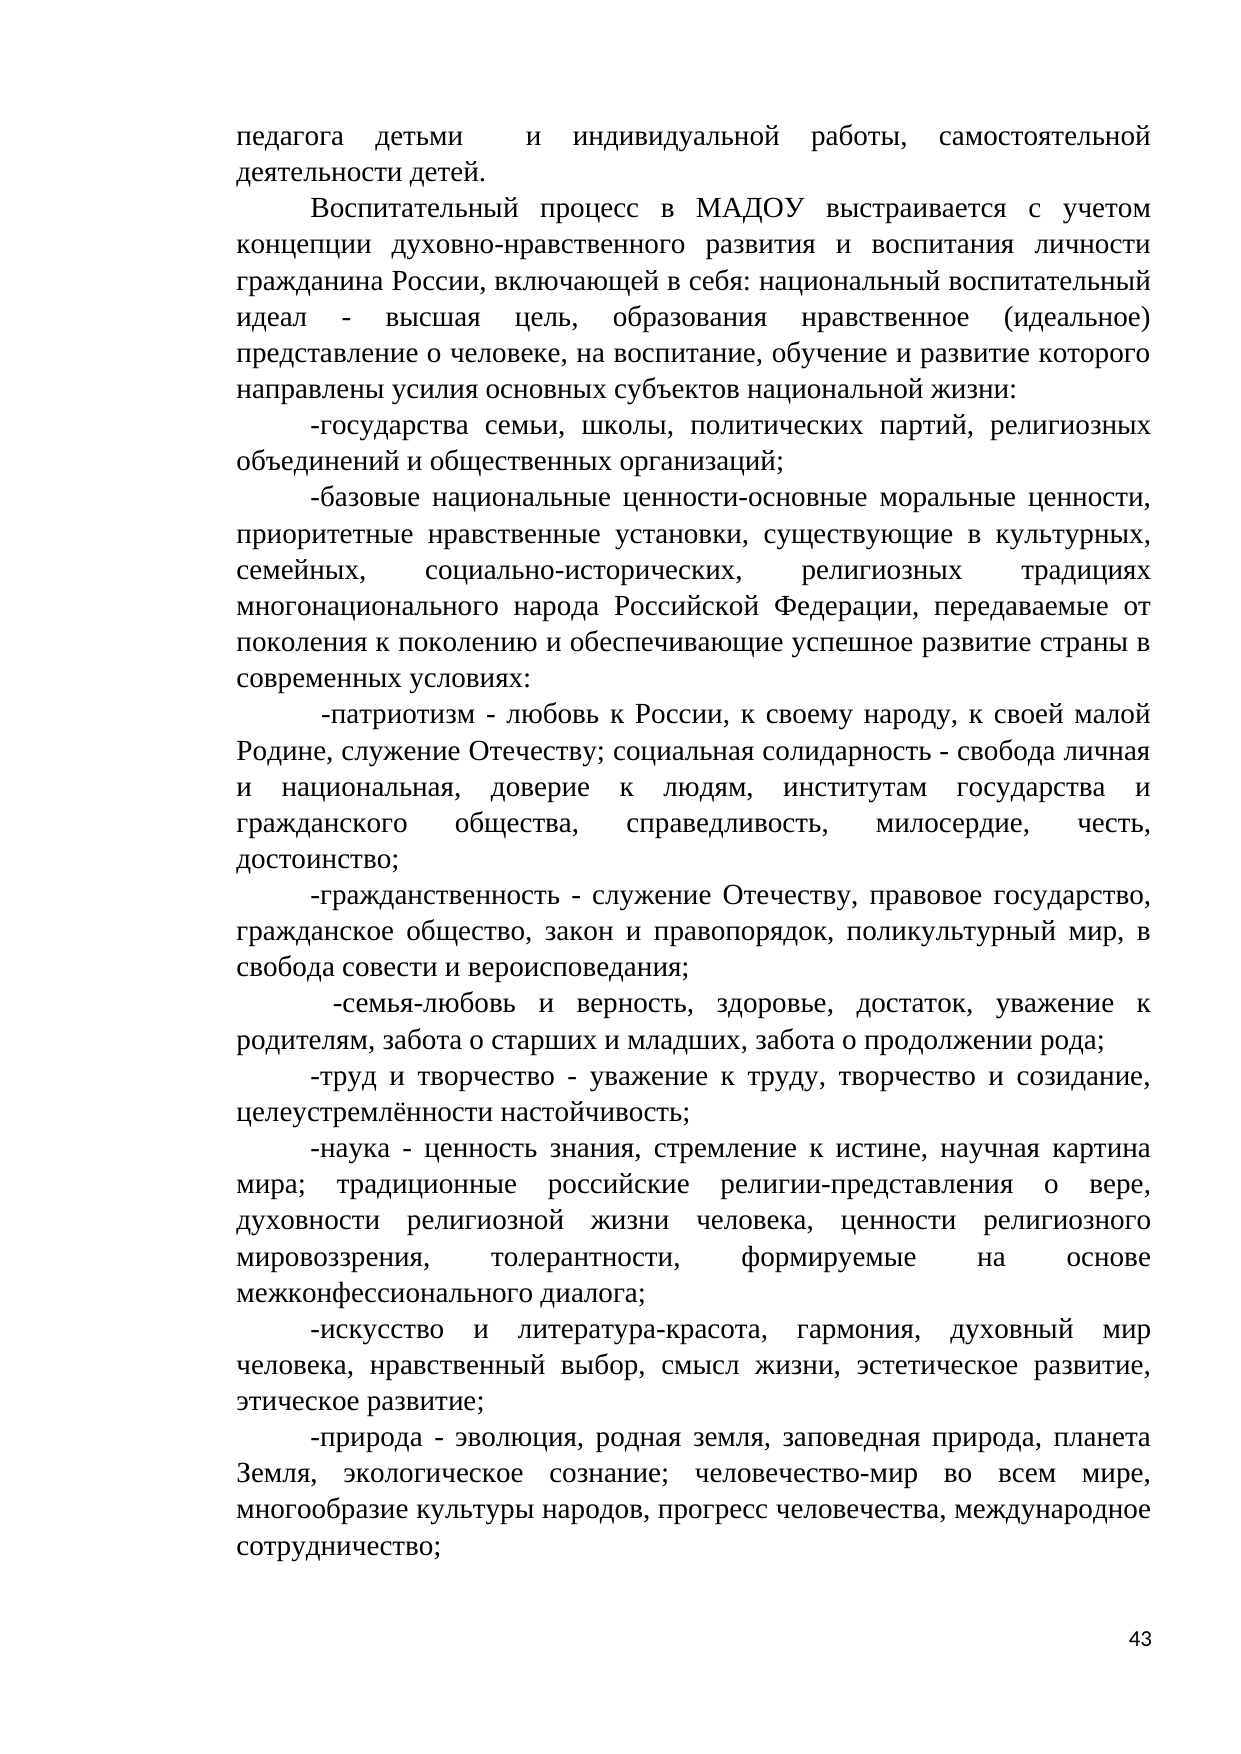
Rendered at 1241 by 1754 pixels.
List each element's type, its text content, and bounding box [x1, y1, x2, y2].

list -искусство и литература-красота, гармония, духовный мир человека, нравственный выбор, смысл жизни, эстетическое развитие, этическое развитие; [236, 1311, 1152, 1417]
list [236, 118, 1152, 188]
list -государства семьи, школы, политических партий, религиозных объединений и общественных организаций; [236, 407, 1152, 477]
list -гражданственность - служение Отечеству, правовое государство, гражданское общество, закон и правопорядок, поликультурный мир, в свобода совести и вероисповедания; [236, 877, 1152, 983]
list Воспитательный процесс в МАДОУ выстраивается с учетом концепции духовно-нравственного развития и воспитания личности гражданина России, включающей в себя: национальный воспитательный идеал - высшая цель, образования нравственное (идеальное) представление о человеке, на воспитание, обучение и развитие которого направлены усилия основных субъектов национальной жизни: [236, 190, 1152, 405]
list -семья-любовь и верность, здоровье, достаток, уважение к родителям, забота о старших и младших, забота о продолжении рода; [236, 986, 1152, 1055]
list -патриотизм - любовь к России, к своему народу, к своей малой Родине, служение Отечеству; социальная солидарность - свобода личная и национальная, доверие к людям, институтам государства и гражданского общества, справедливость, милосердие, честь, достоинство; [236, 696, 1152, 874]
list -базовые национальные ценности-основные моральные ценности, приоритетные нравственные установки, существующие в культурных, семейных, социально-исторических, религиозных традициях многонационального народа Российской Федерации, передаваемые от поколения к поколению и обеспечивающие успешное развитие страны в современных условиях: [236, 479, 1152, 694]
list -природа - эволюция, родная земля, заповедная природа, планета Земля, экологическое сознание; человечество-мир во всем мире, многообразие культуры народов, прогресс человечества, международное сотрудничество; [236, 1419, 1152, 1561]
list -труд и творчество - уважение к труду, творчество и созидание, целеустремлённости настойчивость; [236, 1058, 1152, 1128]
list -наука - ценность знания, стремление к истине, научная картина мира; традиционные российские религии-представления о вере, духовности религиозной жизни человека, ценности религиозного мировоззрения, толерантности, формируемые на основе межконфессионального диалога; [236, 1130, 1152, 1308]
